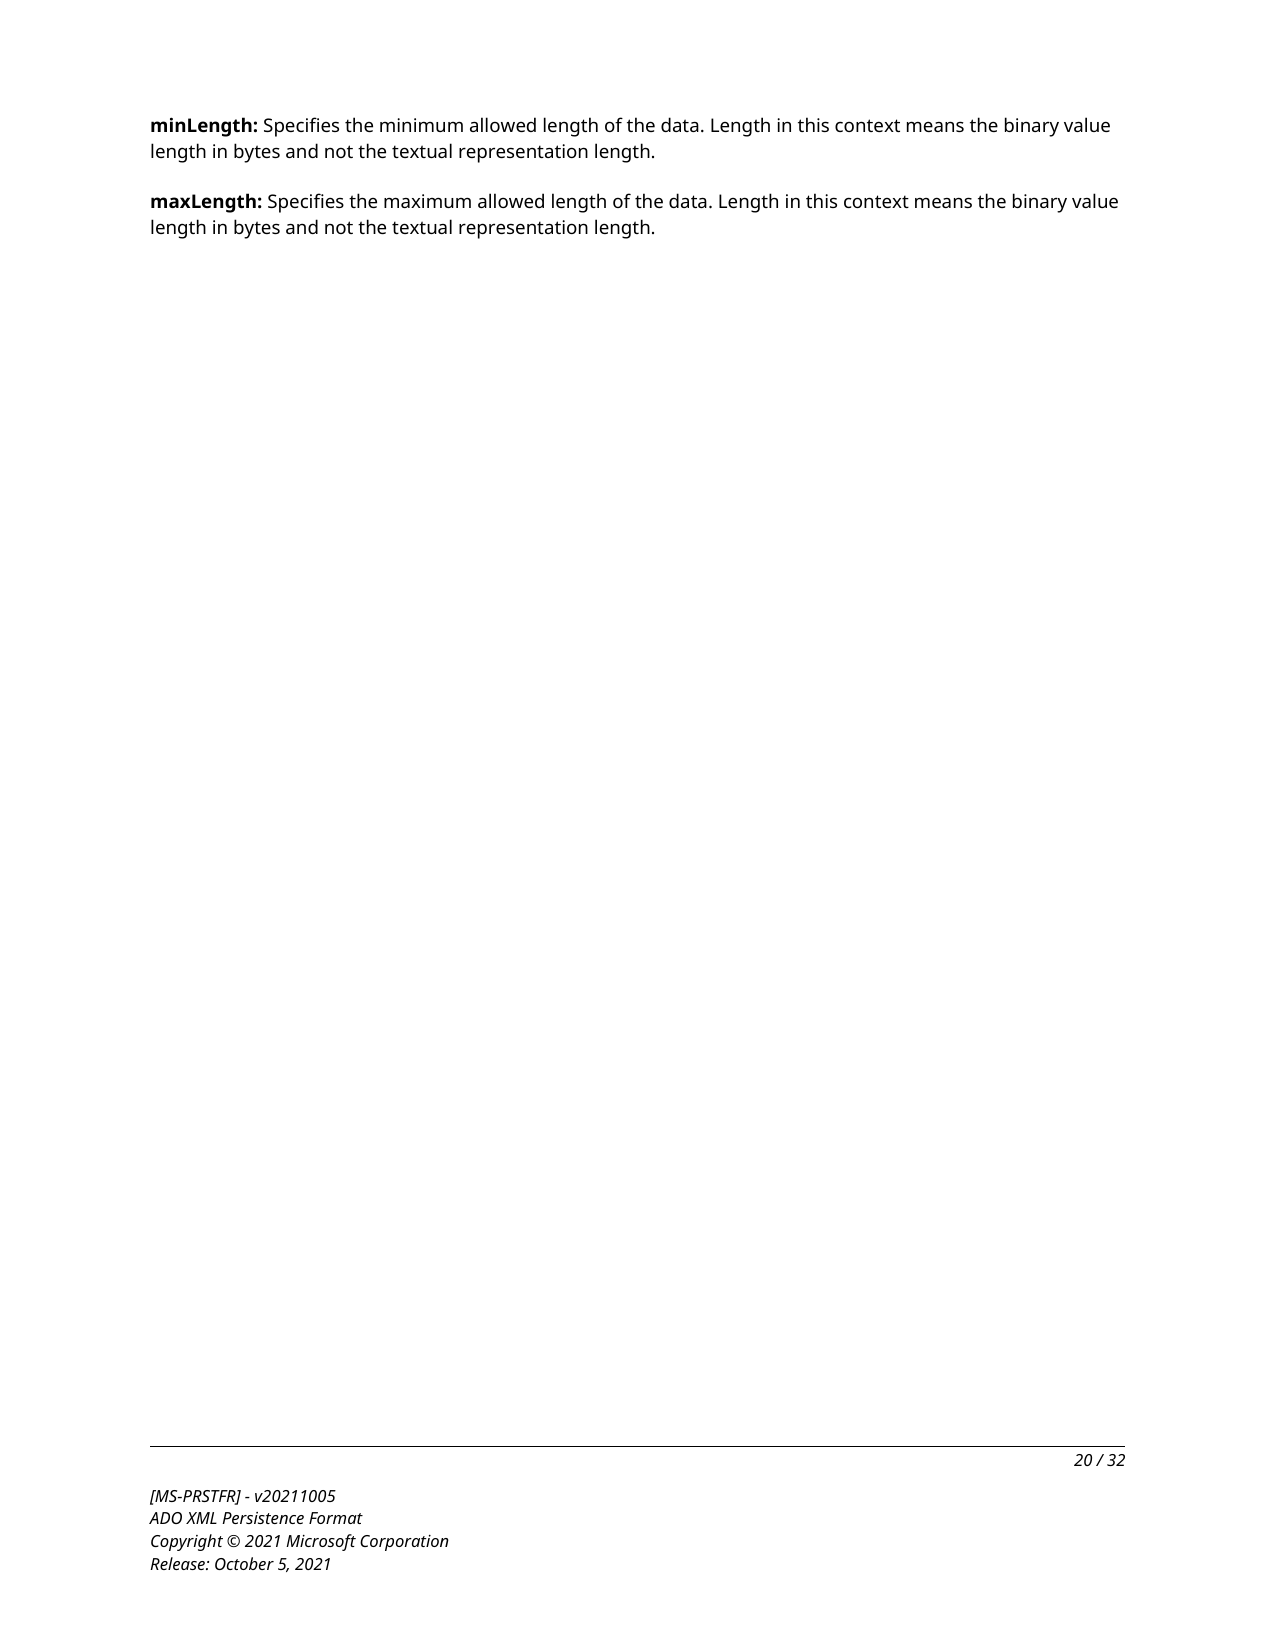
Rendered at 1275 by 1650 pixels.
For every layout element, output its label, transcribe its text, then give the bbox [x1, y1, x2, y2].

text maxLength: Specifies the maximum allowed length of the data. Length in this context means the binary value length in bytes and not the textual representation length. [150, 188, 1125, 239]
text minLength: Specifies the minimum allowed length of the data. Length in this context means the binary value length in bytes and not the textual representation length. [150, 112, 1125, 163]
